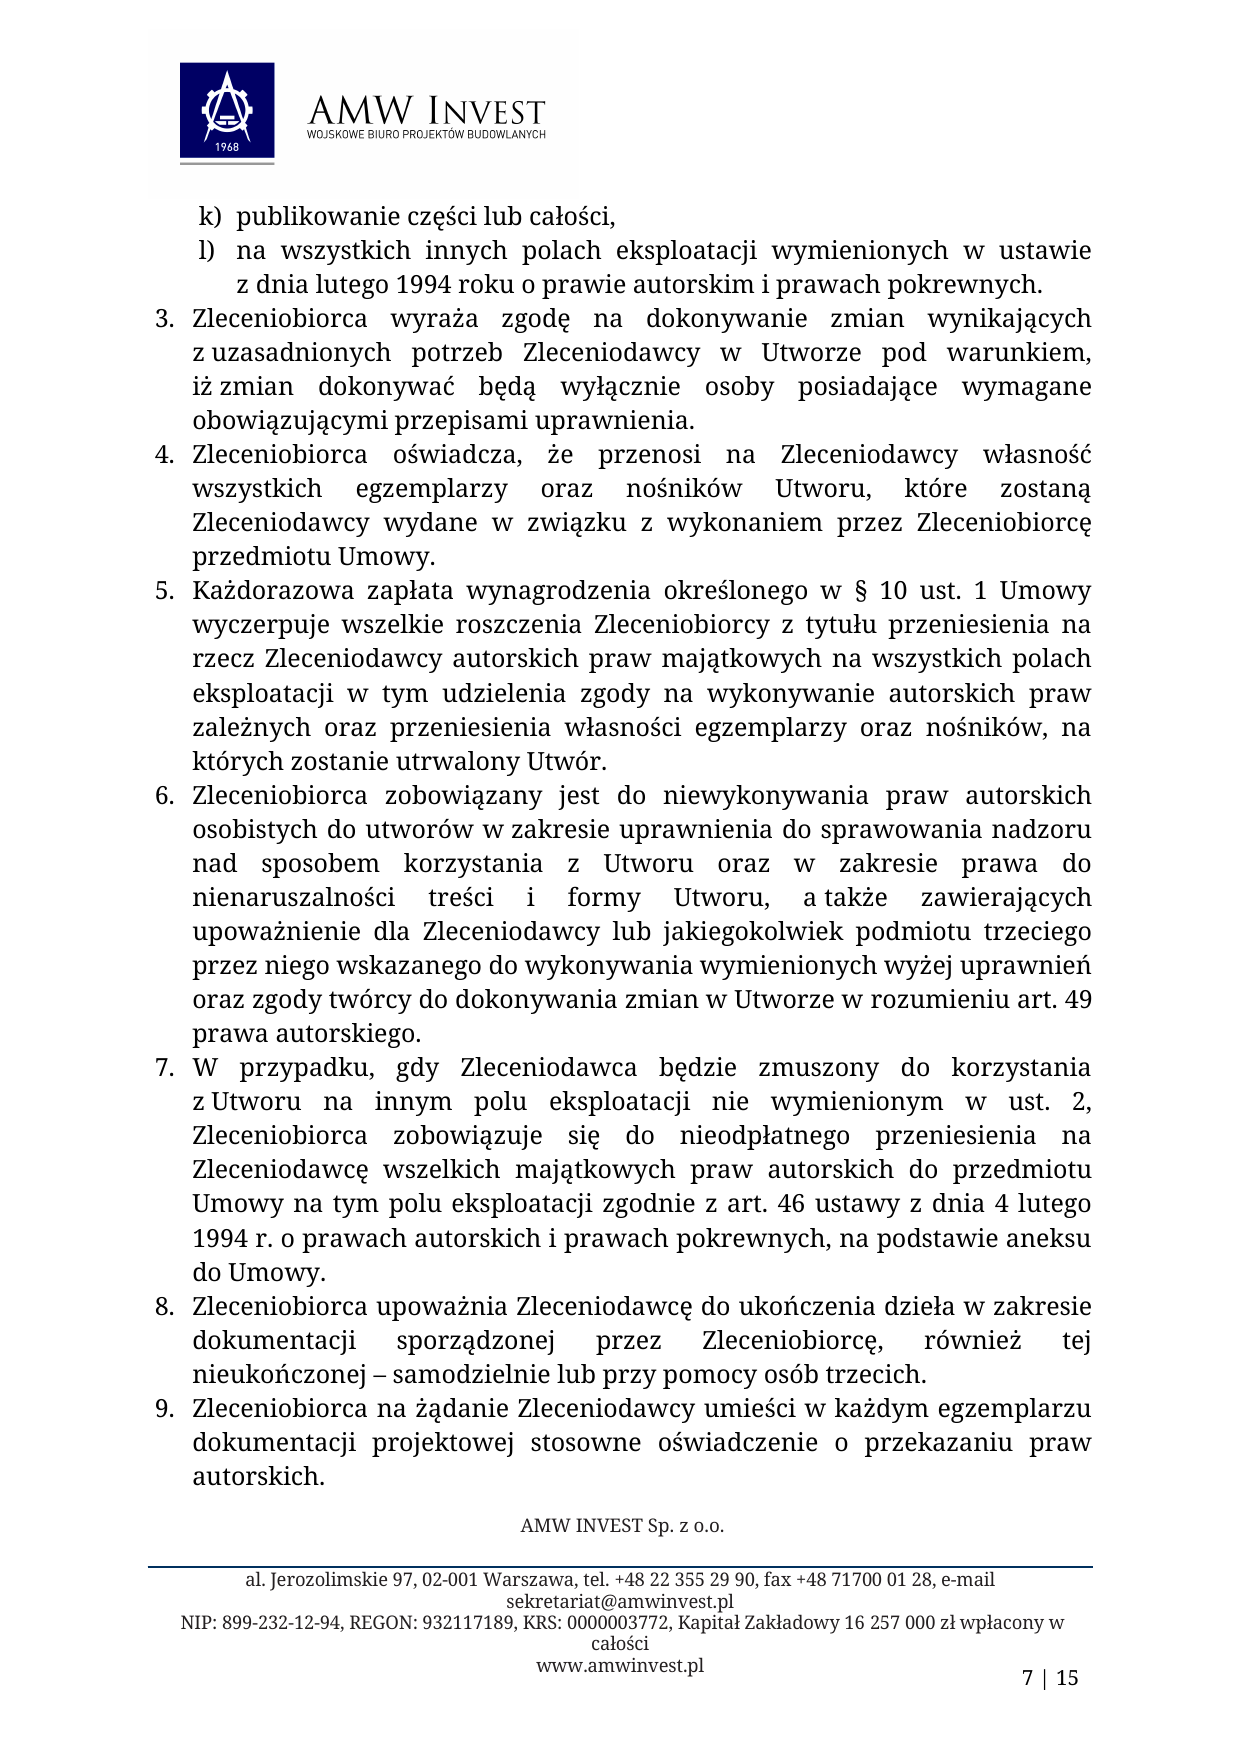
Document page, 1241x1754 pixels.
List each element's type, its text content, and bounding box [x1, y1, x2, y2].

list na wszystkich innych polach eksploatacji wymienionych w ustawie z dnia lutego 1994 roku o prawie autorskim i prawach pokrewnych. [199, 232, 1093, 301]
list Zleceniobiorca oświadcza, że przenosi na Zleceniodawcy własność wszystkich egzemplarzy oraz nośników Utworu, które zostaną Zleceniodawcy wydane w związku z wykonaniem przez Zleceniobiorcę przedmiotu Umowy. [154, 437, 1093, 573]
list Zleceniobiorca zobowiązany jest do niewykonywania praw autorskich osobistych do utworów w zakresie uprawnienia do sprawowania nadzoru nad sposobem korzystania z Utworu oraz w zakresie prawa do nienaruszalności treści i formy Utworu, a także zawierających upoważnienie dla Zleceniodawcy lub jakiegokolwiek podmiotu trzeciego przez niego wskazanego do wykonywania wymienionych wyżej uprawnień oraz zgody twórcy do dokonywania zmian w Utworze w rozumieniu art. 49 prawa autorskiego. [154, 777, 1093, 1050]
list Zleceniobiorca wyraża zgodę na dokonywanie zmian wynikających z uzasadnionych potrzeb Zleceniodawcy w Utworze pod warunkiem, iż zmian dokonywać będą wyłącznie osoby posiadające wymagane obowiązującymi przepisami uprawnienia. [154, 301, 1093, 437]
list publikowanie części lub całości, [199, 198, 1093, 232]
list W przypadku, gdy Zleceniodawca będzie zmuszony do korzystania z Utworu na innym polu eksploatacji nie wymienionym w ust. 2, Zleceniobiorca zobowiązuje się do nieodpłatnego przeniesienia na Zleceniodawcę wszelkich majątkowych praw autorskich do przedmiotu Umowy na tym polu eksploatacji zgodnie z art. 46 ustawy z dnia 4 lutego 1994 r. o prawach autorskich i prawach pokrewnych, na podstawie aneksu do Umowy. [154, 1050, 1093, 1288]
picture [147, 29, 579, 199]
list Zleceniobiorca na żądanie Zleceniodawcy umieści w każdym egzemplarzu dokumentacji projektowej stosowne oświadczenie o przekazaniu praw autorskich. [154, 1391, 1093, 1493]
list Każdorazowa zapłata wynagrodzenia określonego w § 10 ust. 1 Umowy wyczerpuje wszelkie roszczenia Zleceniobiorcy z tytułu przeniesienia na rzecz Zleceniodawcy autorskich praw majątkowych na wszystkich polach eksploatacji w tym udzielenia zgody na wykonywanie autorskich praw zależnych oraz przeniesienia własności egzemplarzy oraz nośników, na których zostanie utrwalony Utwór. [154, 573, 1093, 777]
list Zleceniobiorca upoważnia Zleceniodawcę do ukończenia dzieła w zakresie dokumentacji sporządzonej przez Zleceniobiorcę, również tej nieukończonej – samodzielnie lub przy pomocy osób trzecich. [154, 1288, 1093, 1391]
